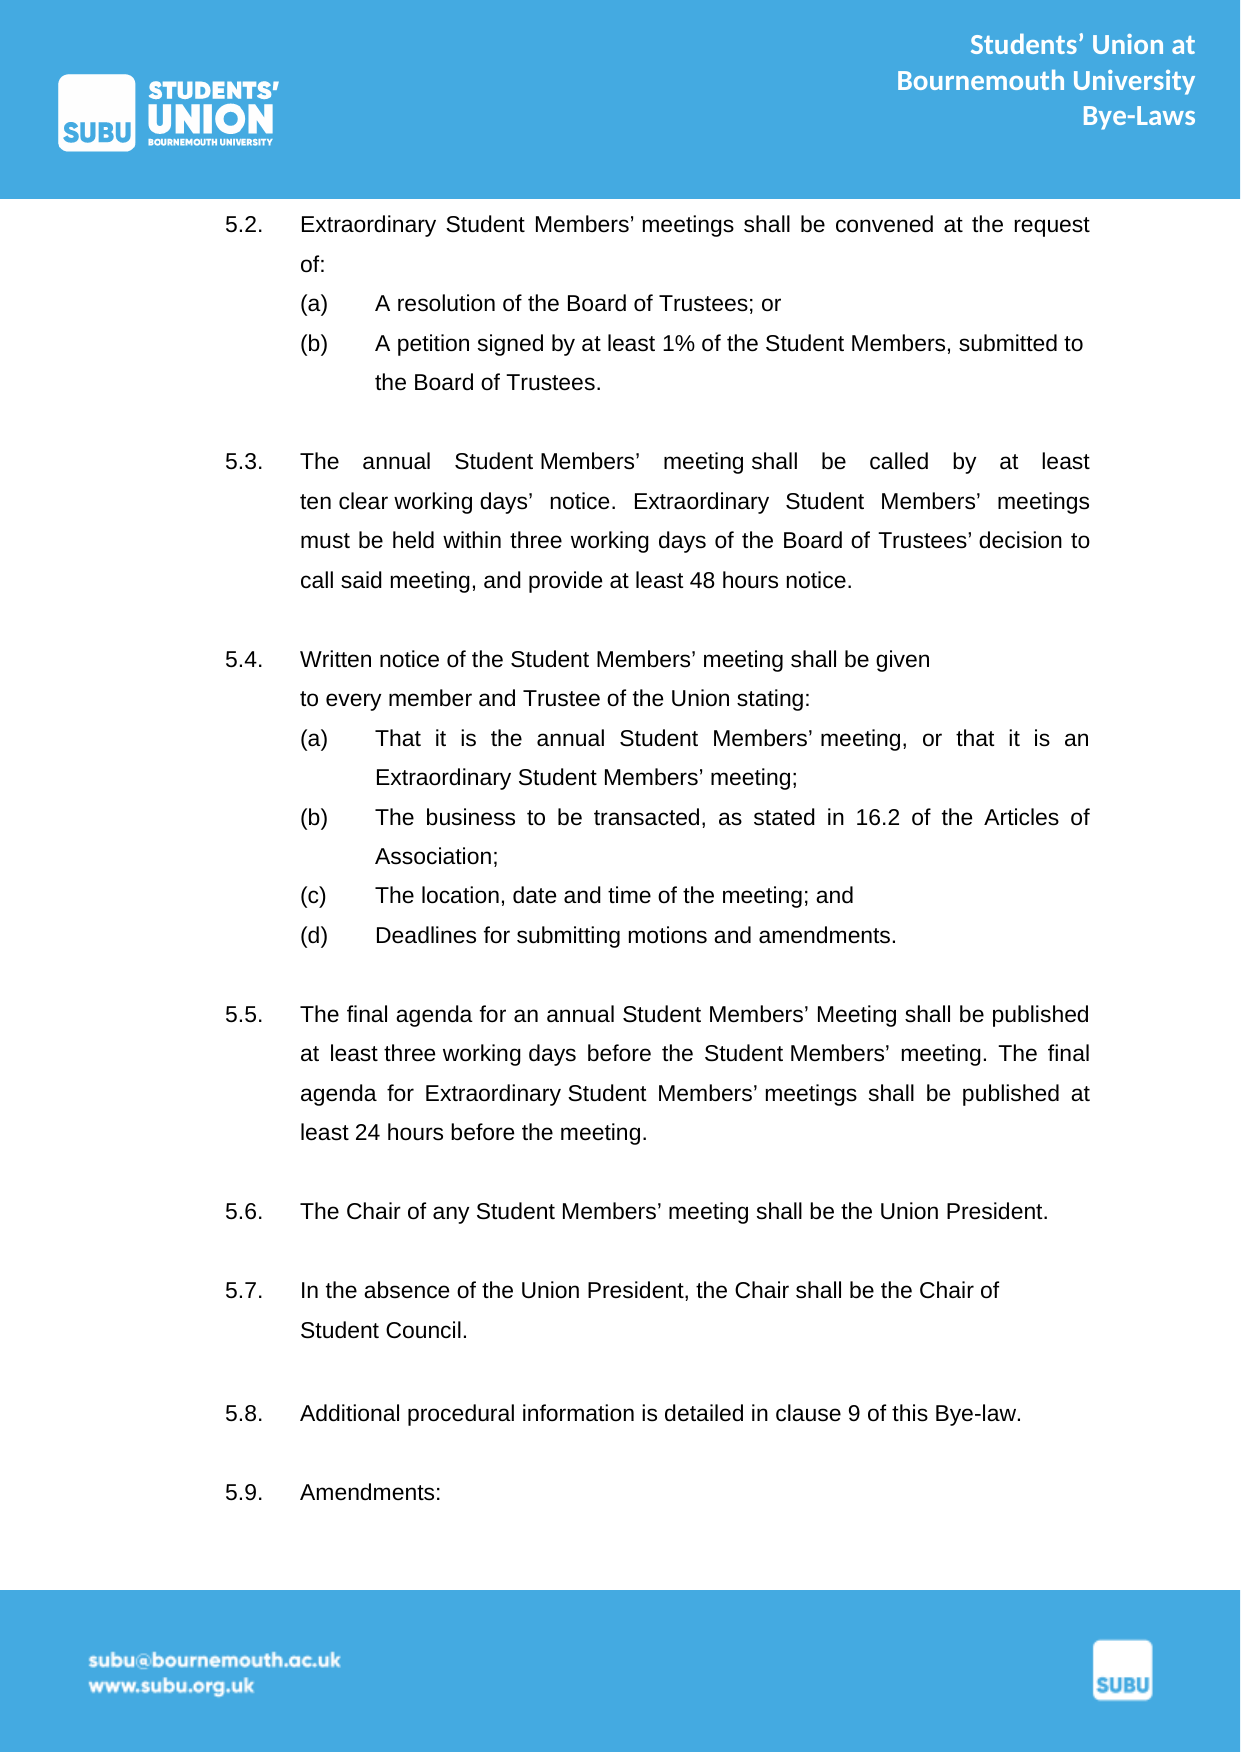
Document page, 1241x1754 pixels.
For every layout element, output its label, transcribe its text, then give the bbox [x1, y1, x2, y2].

text 5.9. Amendments: [150, 1479, 1090, 1505]
text 5.8. Additional procedural information is detailed in clause 9 of this Bye-law. [150, 1400, 1090, 1426]
text (b) A petition signed by at least 1% of the Student Members, submitted to the Board of Trustees. [150, 330, 1090, 396]
text (d) Deadlines for submitting motions and amendments. [150, 922, 1090, 948]
text 5.2. Extraordinary Student Members’ meetings shall be convened at the request of: [225, 150, 1090, 277]
text 5.4. Written notice of the Student Members’ meeting shall be given to every member and Trustee of the Union stating: [150, 646, 1090, 711]
text (b) The business to be transacted, as stated in 16.2 of the Articles of Association; [300, 803, 1090, 869]
text (a) A resolution of the Board of Trustees; or [150, 290, 1090, 317]
text 5.3. The annual Student Members’ meeting shall be called by at least ten clear working days’ notice. Extraordinary Student Members’ meetings must be held within three working days of the Board of Trustees’ decision to call said meeting, and provide at least 48 hours notice. [225, 448, 1090, 593]
picture [0, 0, 1241, 199]
text 5.5. The final agenda for an annual Student Members’ Meeting shall be published at least three working days before the Student Members’ meeting. The final agenda for Extraordinary Student Members’ meetings shall be published at least 24 hours before the meeting. [225, 1001, 1090, 1146]
text 5.7. In the absence of the Union President, the Chair shall be the Chair of Student Council. [150, 1277, 1090, 1343]
text (c) The location, date and time of the meeting; and [150, 882, 1090, 909]
text 5.6. The Chair of any Student Members’ meeting shall be the Union President. [150, 1198, 1090, 1225]
text (a) That it is the annual Student Members’ meeting, or that it is an Extraordinary Student Members’ meeting; [300, 724, 1090, 790]
